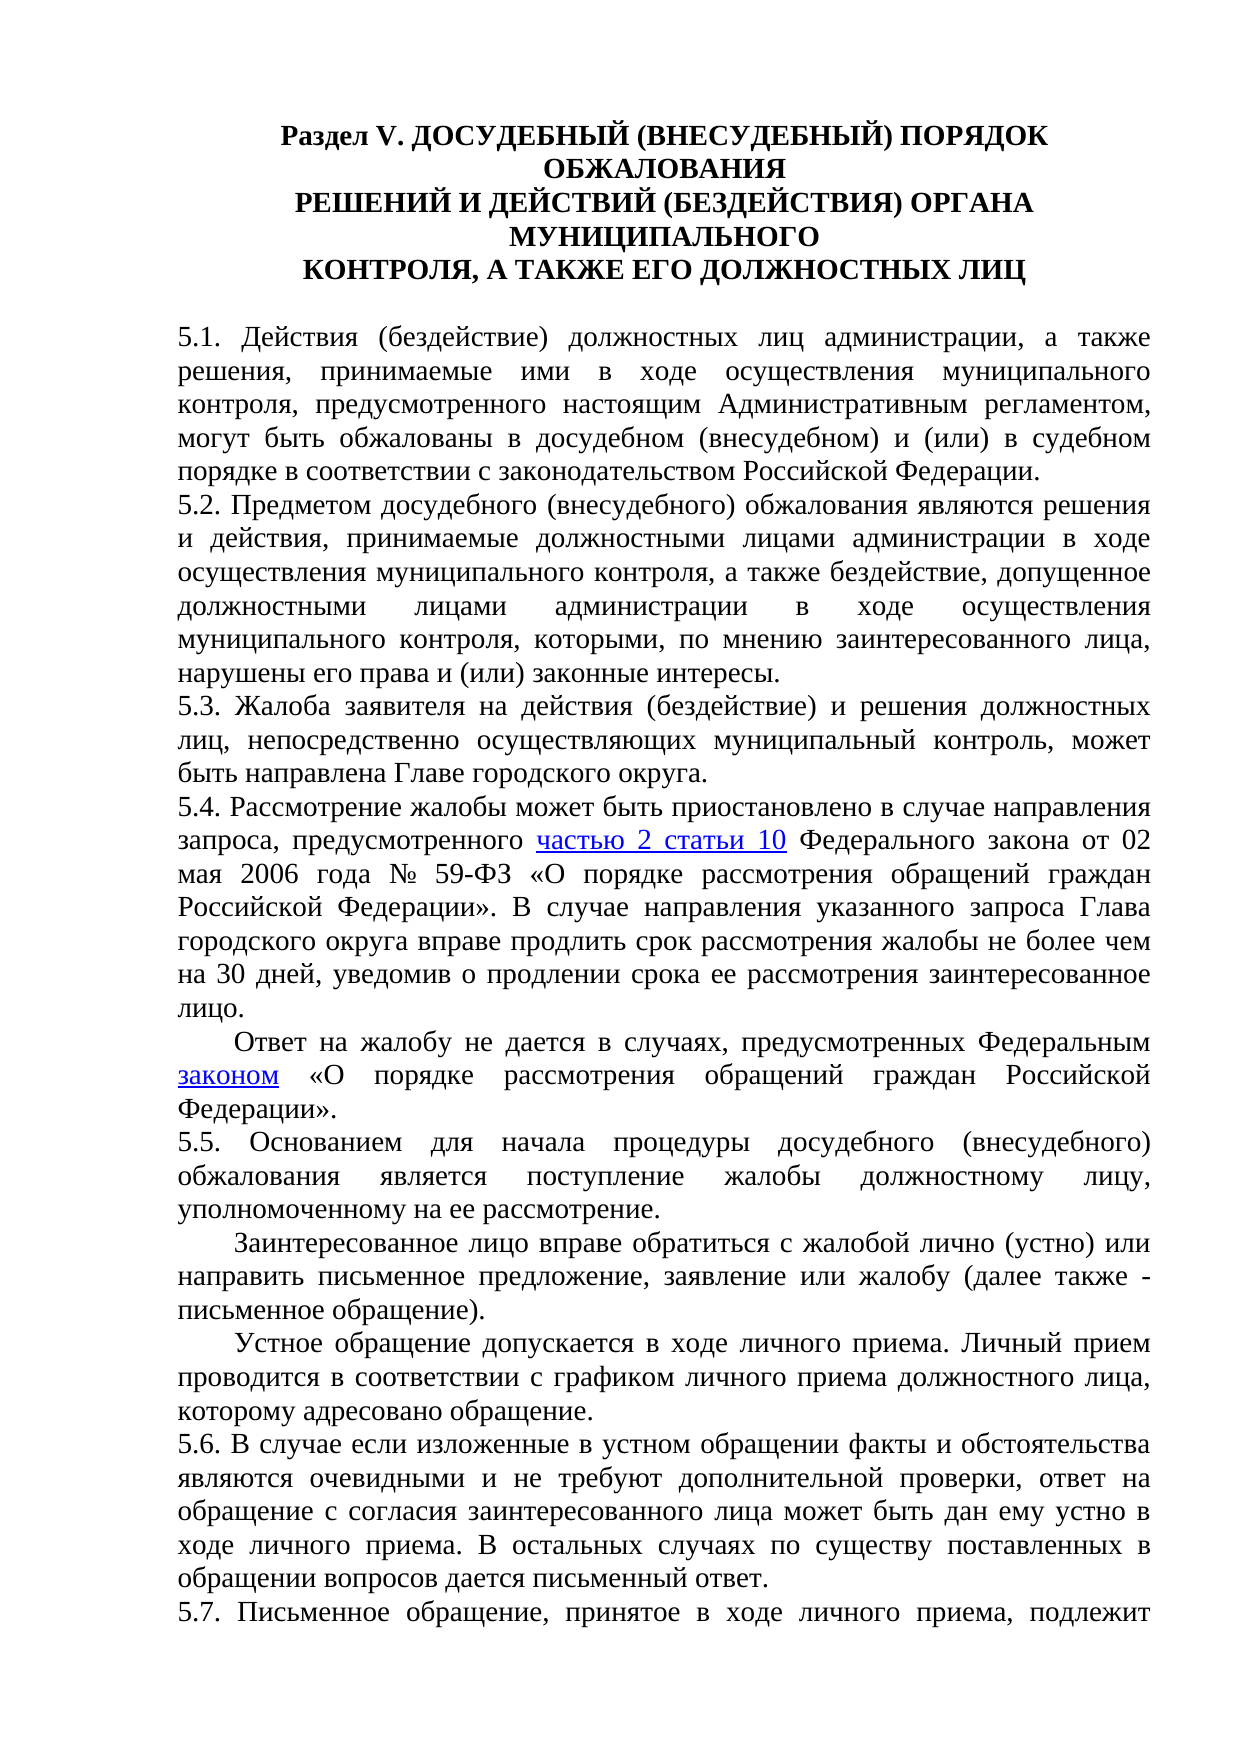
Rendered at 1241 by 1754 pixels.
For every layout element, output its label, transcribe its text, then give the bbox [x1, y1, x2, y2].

text РЕШЕНИЙ И ДЕЙСТВИЙ (БЕЗДЕЙСТВИЯ) ОРГАНА МУНИЦИПАЛЬНОГО [177, 185, 1152, 252]
text КОНТРОЛЯ, А ТАКЖЕ ЕГО ДОЛЖНОСТНЫХ ЛИЦ [177, 252, 1152, 286]
text Ответ на жалобу не дается в случаях, предусмотренных Федеральным законом «О порядке рассмотрения обращений граждан Российской Федерации». [177, 1024, 1152, 1124]
text 5.5. Основанием для начала процедуры досудебного (внесудебного) обжалования является поступление жалобы должностному лицу, уполномоченному на ее рассмотрение. [177, 1124, 1152, 1225]
text 5.6. В случае если изложенные в устном обращении факты и обстоятельства являются очевидными и не требуют дополнительной проверки, ответ на обращение с согласия заинтересованного лица может быть дан ему устно в ходе личного приема. В остальных случаях по существу поставленных в обращении вопросов дается письменный ответ. [177, 1426, 1152, 1594]
text 5.4. Рассмотрение жалобы может быть приостановлено в случае направления запроса, предусмотренного частью 2 статьи 10 Федерального закона от 02 мая 2006 года № 59-ФЗ «О порядке рассмотрения обращений граждан Российской Федерации». В случае направления указанного запроса Глава городского округа вправе продлить срок рассмотрения жалобы не более чем на 30 дней, уведомив о продлении срока ее рассмотрения заинтересованное лицо. [177, 789, 1152, 1024]
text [177, 1594, 1152, 1627]
text Заинтересованное лицо вправе обратиться с жалобой лично (устно) или направить письменное предложение, заявление или жалобу (далее также - письменное обращение). [177, 1225, 1152, 1326]
text 5.3. Жалоба заявителя на действия (бездействие) и решения должностных лиц, непосредственно осуществляющих муниципальный контроль, может быть направлена Главе городского округа. [177, 688, 1152, 789]
text 5.1. Действия (бездействие) должностных лиц администрации, а также решения, принимаемые ими в ходе осуществления муниципального контроля, предусмотренного настоящим Административным регламентом, могут быть обжалованы в досудебном (внесудебном) и (или) в судебном порядке в соответствии с законодательством Российской Федерации. [177, 319, 1152, 487]
text Устное обращение допускается в ходе личного приема. Личный прием проводится в соответствии с графиком личного приема должностного лица, которому адресовано обращение. [177, 1326, 1152, 1426]
text 5.2. Предметом досудебного (внесудебного) обжалования являются решения и действия, принимаемые должностными лицами администрации в ходе осуществления муниципального контроля, а также бездействие, допущенное должностными лицами администрации в ходе осуществления муниципального контроля, которыми, по мнению заинтересованного лица, нарушены его права и (или) законные интересы. [177, 487, 1152, 688]
text Раздел V. ДОСУДЕБНЫЙ (ВНЕСУДЕБНЫЙ) ПОРЯДОК ОБЖАЛОВАНИЯ [177, 118, 1152, 185]
